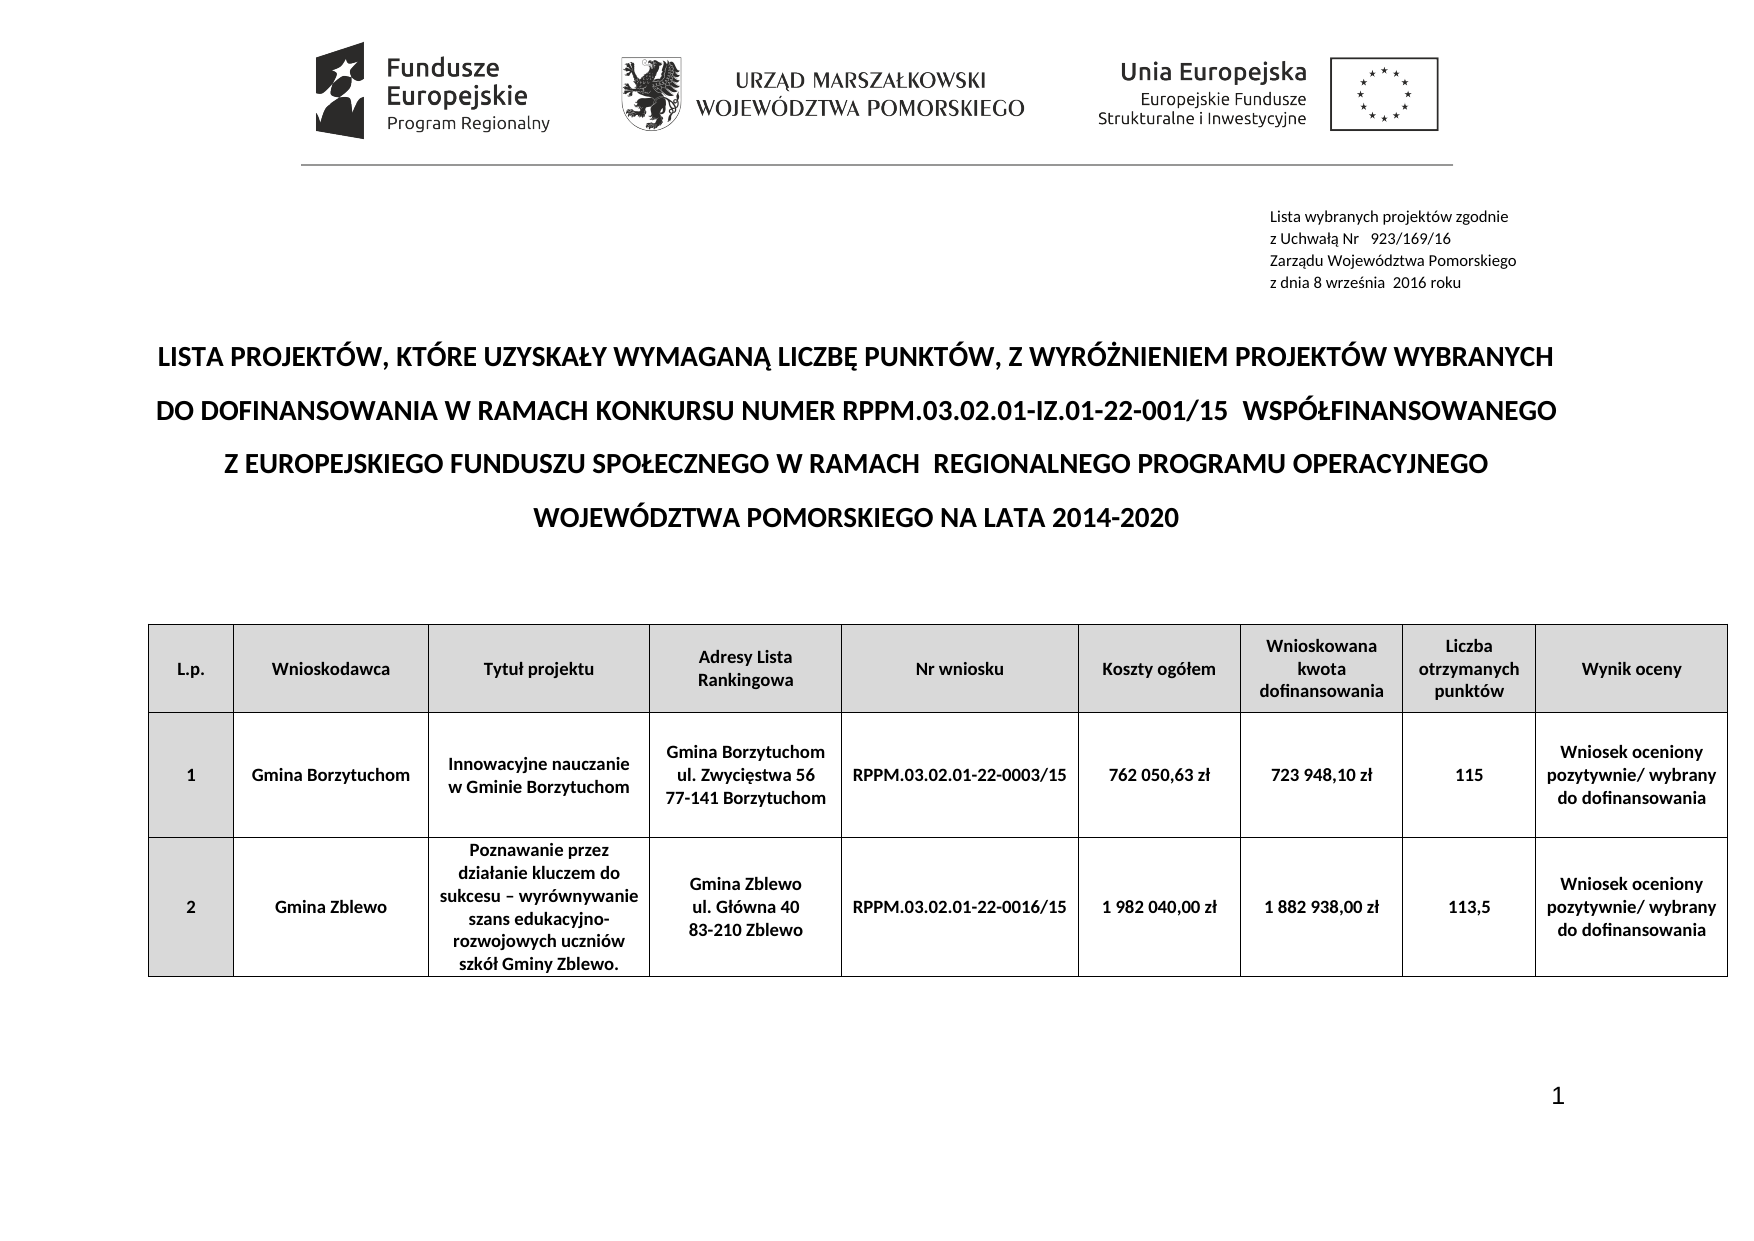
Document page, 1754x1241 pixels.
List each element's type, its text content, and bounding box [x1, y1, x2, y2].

text LISTA PROJEKTÓW, KTÓRE UZYSKAŁY WYMAGANĄ LICZBĘ PUNKTÓW, Z WYRÓŻNIENIEM PROJEKTÓW WYBRANYCH DO DOFINANSOWANIA W RAMACH KONKURSU NUMER RPPM.03.02.01-IZ.01-22-001/15 WSPÓŁFINANSOWANEGO Z EUROPEJSKIEGO FUNDUSZU SPOŁECZNEGO W RAMACH REGIONALNEGO PROGRAMU OPERACYJNEGO WOJEWÓDZTWA POMORSKIEGO NA LATA 2014-2020 [148, 338, 1565, 534]
text Zarządu Województwa Pomorskiego [1270, 251, 1565, 271]
table_cell 115 [1403, 713, 1535, 837]
text z Uchwałą Nr 923/169/16 [1270, 229, 1565, 249]
table_cell 762 050,63 zł [1079, 713, 1240, 837]
table_cell Innowacyjne nauczanie w Gminie Borzytuchom [429, 713, 649, 837]
table_header Liczba otrzymanych punktów [1403, 625, 1535, 712]
table_cell RPPM.03.02.01-22-0016/15 [842, 838, 1078, 976]
table_header Tytuł projektu [429, 625, 649, 712]
table_cell 1 982 040,00 zł [1079, 838, 1240, 976]
table_header L.p. [149, 625, 233, 712]
table_header Koszty ogółem [1079, 625, 1240, 712]
table_cell 2 [149, 838, 233, 976]
table_cell 1 882 938,00 zł [1241, 838, 1402, 976]
table_header Nr wniosku [842, 625, 1078, 712]
table_cell 723 948,10 zł [1241, 713, 1402, 837]
table_cell Gmina Borzytuchom ul. Zwycięstwa 56 77-141 Borzytuchom [650, 713, 841, 837]
picture [301, 41, 1454, 166]
table_header Wnioskowana kwota dofinansowania [1241, 625, 1402, 712]
table_cell Gmina Borzytuchom [234, 713, 428, 837]
table_cell Gmina Zblewo ul. Główna 40 83-210 Zblewo [650, 838, 841, 976]
table_header Wynik oceny [1536, 625, 1727, 712]
table_cell Gmina Zblewo [234, 838, 428, 976]
table_cell RPPM.03.02.01-22-0003/15 [842, 713, 1078, 837]
table_cell Poznawanie przez działanie kluczem do sukcesu – wyrównywanie szans edukacyjno- rozwojowych uczniów szkół Gminy Zblewo. [429, 838, 649, 976]
table_cell Wniosek oceniony pozytywnie/ wybrany do dofinansowania [1536, 713, 1727, 837]
table_header Adresy Lista Rankingowa [650, 625, 841, 712]
table_header Wnioskodawca [234, 625, 428, 712]
table_cell 1 [149, 713, 233, 837]
text Lista wybranych projektów zgodnie [1270, 207, 1565, 227]
text z dnia 8 września 2016 roku [1270, 272, 1565, 293]
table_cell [1536, 838, 1727, 976]
table_cell 113,5 [1403, 838, 1535, 976]
